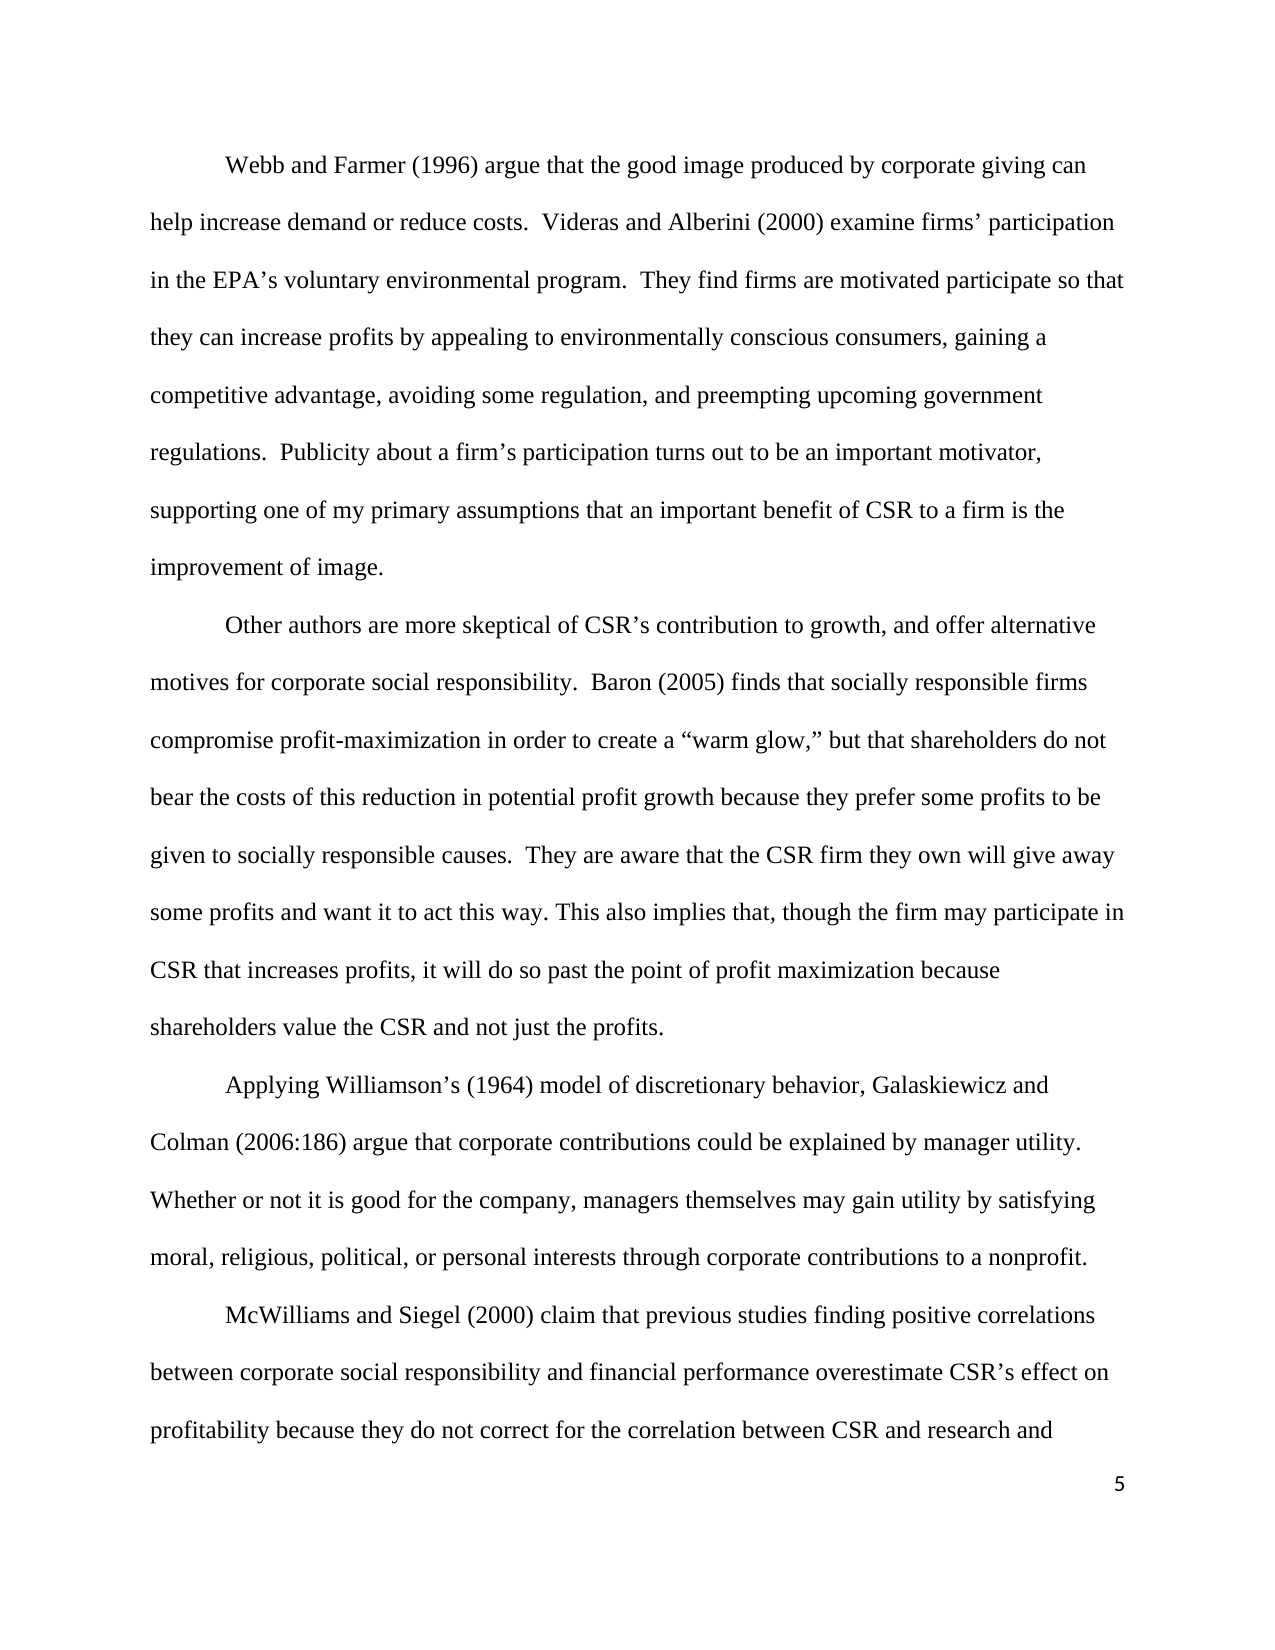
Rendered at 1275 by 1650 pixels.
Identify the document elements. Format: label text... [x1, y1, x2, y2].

text Other authors are more skeptical of CSR’s contribution to growth, and offer alternative motives for corporate social responsibility. Baron (2005) finds that socially responsible firms compromise profit-maximization in order to create a “warm glow,” but that shareholders do not bear the costs of this reduction in potential profit growth because they prefer some profits to be given to socially responsible causes. They are aware that the CSR firm they own will give away some profits and want it to act this way. This also implies that, though the firm may participate in CSR that increases profits, it will do so past the point of profit maximization because shareholders value the CSR and not just the profits. [150, 610, 1125, 1041]
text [150, 1300, 1125, 1444]
text Applying Williamson’s (1964) model of discretionary behavior, Galaskiewicz and Colman (2006:186) argue that corporate contributions could be explained by manager utility. Whether or not it is good for the company, managers themselves may gain utility by satisfying moral, religious, political, or personal interests through corporate contributions to a nonprofit. [150, 1070, 1125, 1271]
text Webb and Farmer (1996) argue that the good image produced by corporate giving can help increase demand or reduce costs. Videras and Alberini (2000) examine firms’ participation in the EPA’s voluntary environmental program. They find firms are motivated participate so that they can increase profits by appealing to environmentally conscious consumers, gaining a competitive advantage, avoiding some regulation, and preempting upcoming government regulations. Publicity about a firm’s participation turns out to be an important motivator, supporting one of my primary assumptions that an important benefit of CSR to a firm is the improvement of image. [150, 150, 1125, 581]
